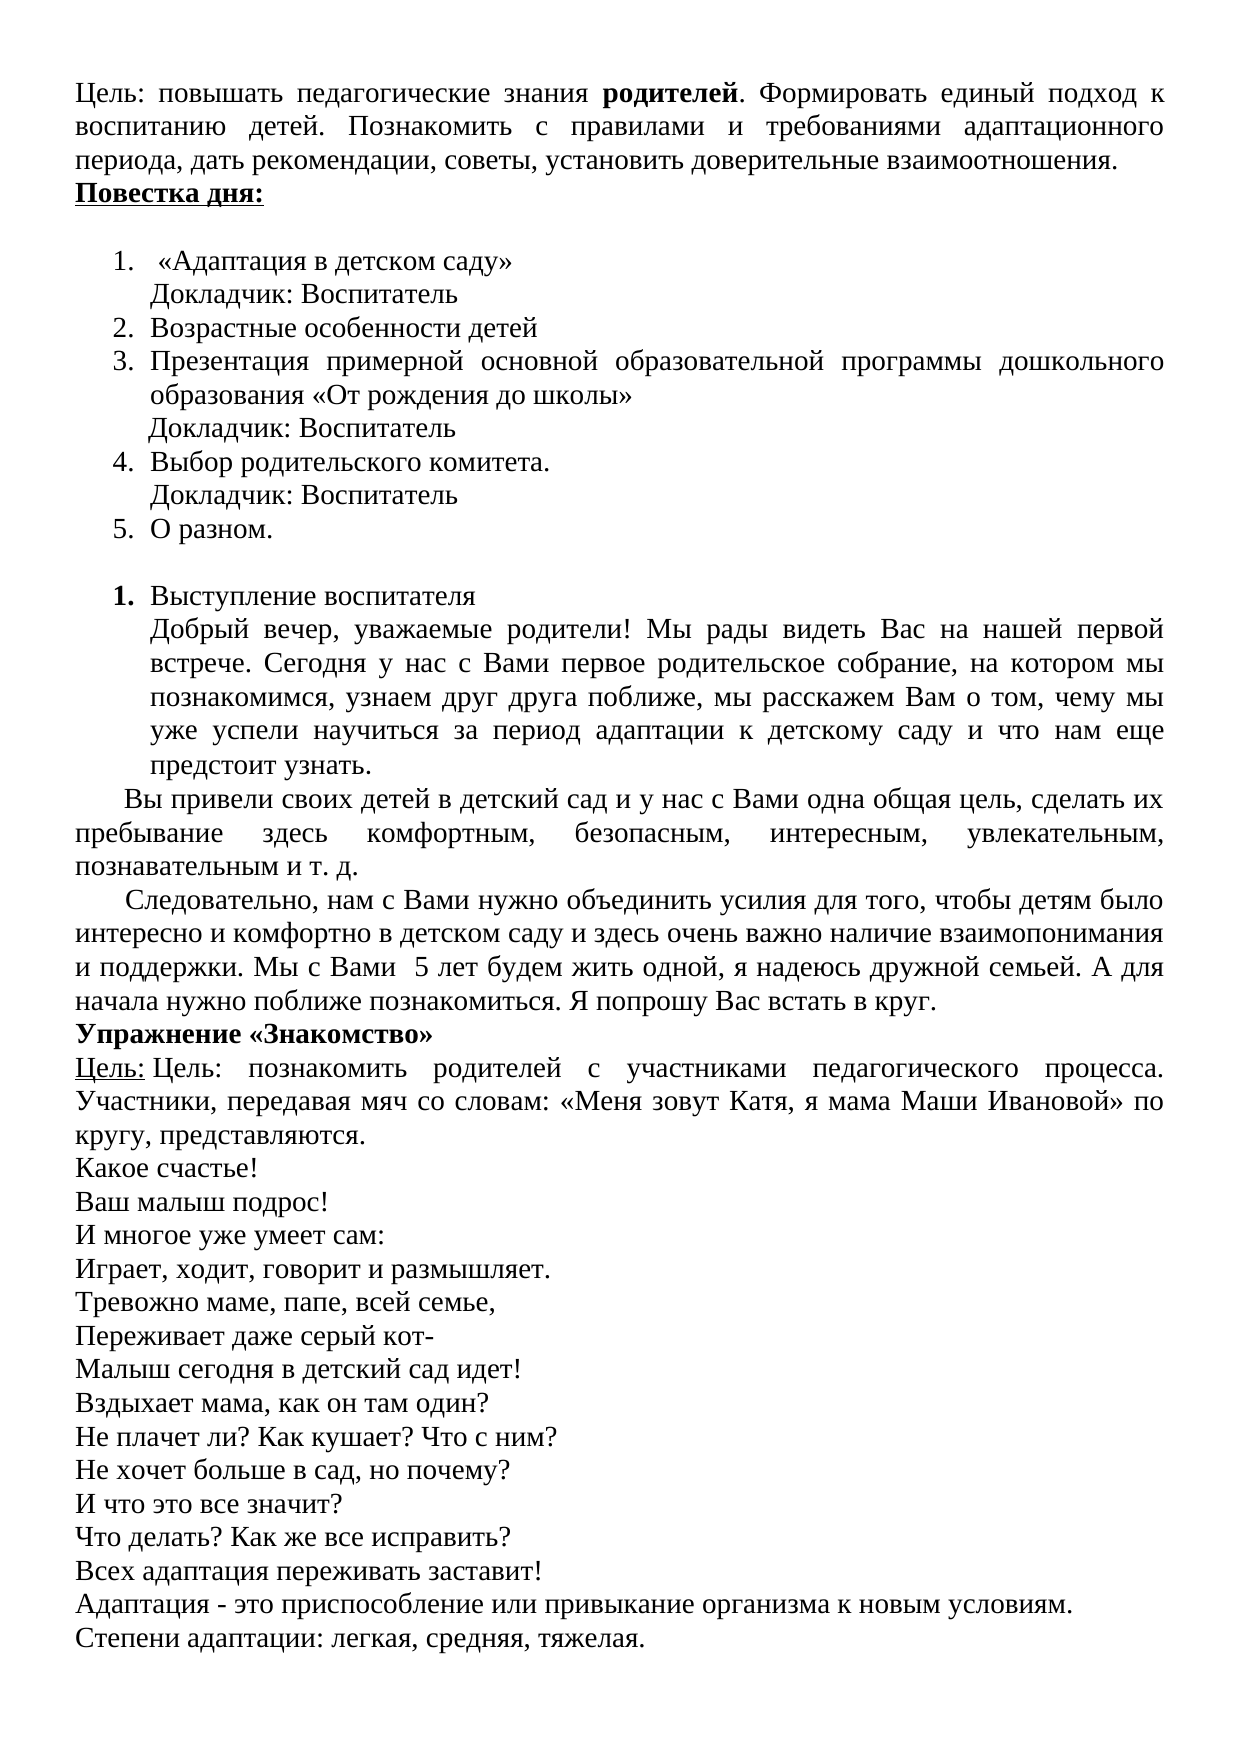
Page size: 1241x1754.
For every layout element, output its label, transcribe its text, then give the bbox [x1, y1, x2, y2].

text Всех адаптация переживать заставит! [75, 1553, 1165, 1586]
text Что делать? Как же все исправить? [75, 1519, 1165, 1553]
text Цель: повышать педагогические знания родителей. Формировать единый подход к воспитанию детей. Познакомить с правилами и требованиями адаптационного периода, дать рекомендации, советы, установить доверительные взаимоотношения. [75, 75, 1165, 176]
list Докладчик: Воспитатель [150, 477, 1165, 511]
text Упражнение «Знакомство» [75, 1016, 1165, 1050]
text И что это все значит? [75, 1486, 1165, 1519]
list О разном. [112, 511, 1165, 544]
list Добрый вечер, уважаемые родители! Мы рады видеть Вас на нашей первой встрече. Сегодня у нас с Вами первое родительское собрание, на котором мы познакомимся, узнаем друг друга поближе, мы расскажем Вам о том, чему мы уже успели научиться за период адаптации к детскому саду и что нам еще предстоит узнать. [150, 612, 1165, 781]
text И многое уже умеет сам: [75, 1217, 1165, 1251]
text Играет, ходит, говорит и размышляет. [75, 1251, 1165, 1284]
text Малыш сегодня в детский сад идет! [75, 1352, 1165, 1385]
text Докладчик: Воспитатель [75, 410, 1165, 444]
text Цель: Цель: познакомить родителей с участниками педагогического процесса. Участники, передавая мяч со словам: «Меня зовут Катя, я мама Маши Ивановой» по кругу, представляются. [75, 1050, 1165, 1150]
text Не плачет ли? Как кушает? Что с ним? [75, 1419, 1165, 1452]
text Следовательно, нам с Вами нужно объединить усилия для того, чтобы детям было интересно и комфортно в детском саду и здесь очень важно наличие взаимопонимания и поддержки. Мы с Вами 5 лет будем жить одной, я надеюсь дружной семьей. А для начала нужно поближе познакомиться. Я попрошу Вас встать в круг. [75, 882, 1165, 1016]
list Выбор родительского комитета. [112, 444, 1165, 477]
text Тревожно маме, папе, всей семье, [75, 1284, 1165, 1318]
text Вздыхает мама, как он там один? [75, 1385, 1165, 1419]
text Переживает даже серый кот- [75, 1318, 1165, 1352]
text Повестка дня: [75, 176, 1165, 209]
text Ваш малыш подрос! [75, 1184, 1165, 1217]
list Возрастные особенности детей [112, 310, 1165, 343]
list Выступление воспитателя [112, 578, 1165, 612]
text Адаптация - это приспособление или привыкание организма к новым условиям. [75, 1586, 1165, 1620]
text Какое счастье! [75, 1150, 1165, 1184]
text Степени адаптации: легкая, средняя, тяжелая. [75, 1620, 1165, 1653]
text Вы привели своих детей в детский сад и у нас с Вами одна общая цель, сделать их пребывание здесь комфортным, безопасным, интересным, увлекательным, познавательным и т. д. [75, 781, 1165, 882]
text Не хочет больше в сад, но почему? [75, 1452, 1165, 1486]
list Докладчик: Воспитатель [150, 276, 1165, 310]
list Презентация примерной основной образовательной программы дошкольного образования «От рождения до школы» [112, 343, 1165, 410]
list «Адаптация в детском саду» [112, 243, 1165, 276]
